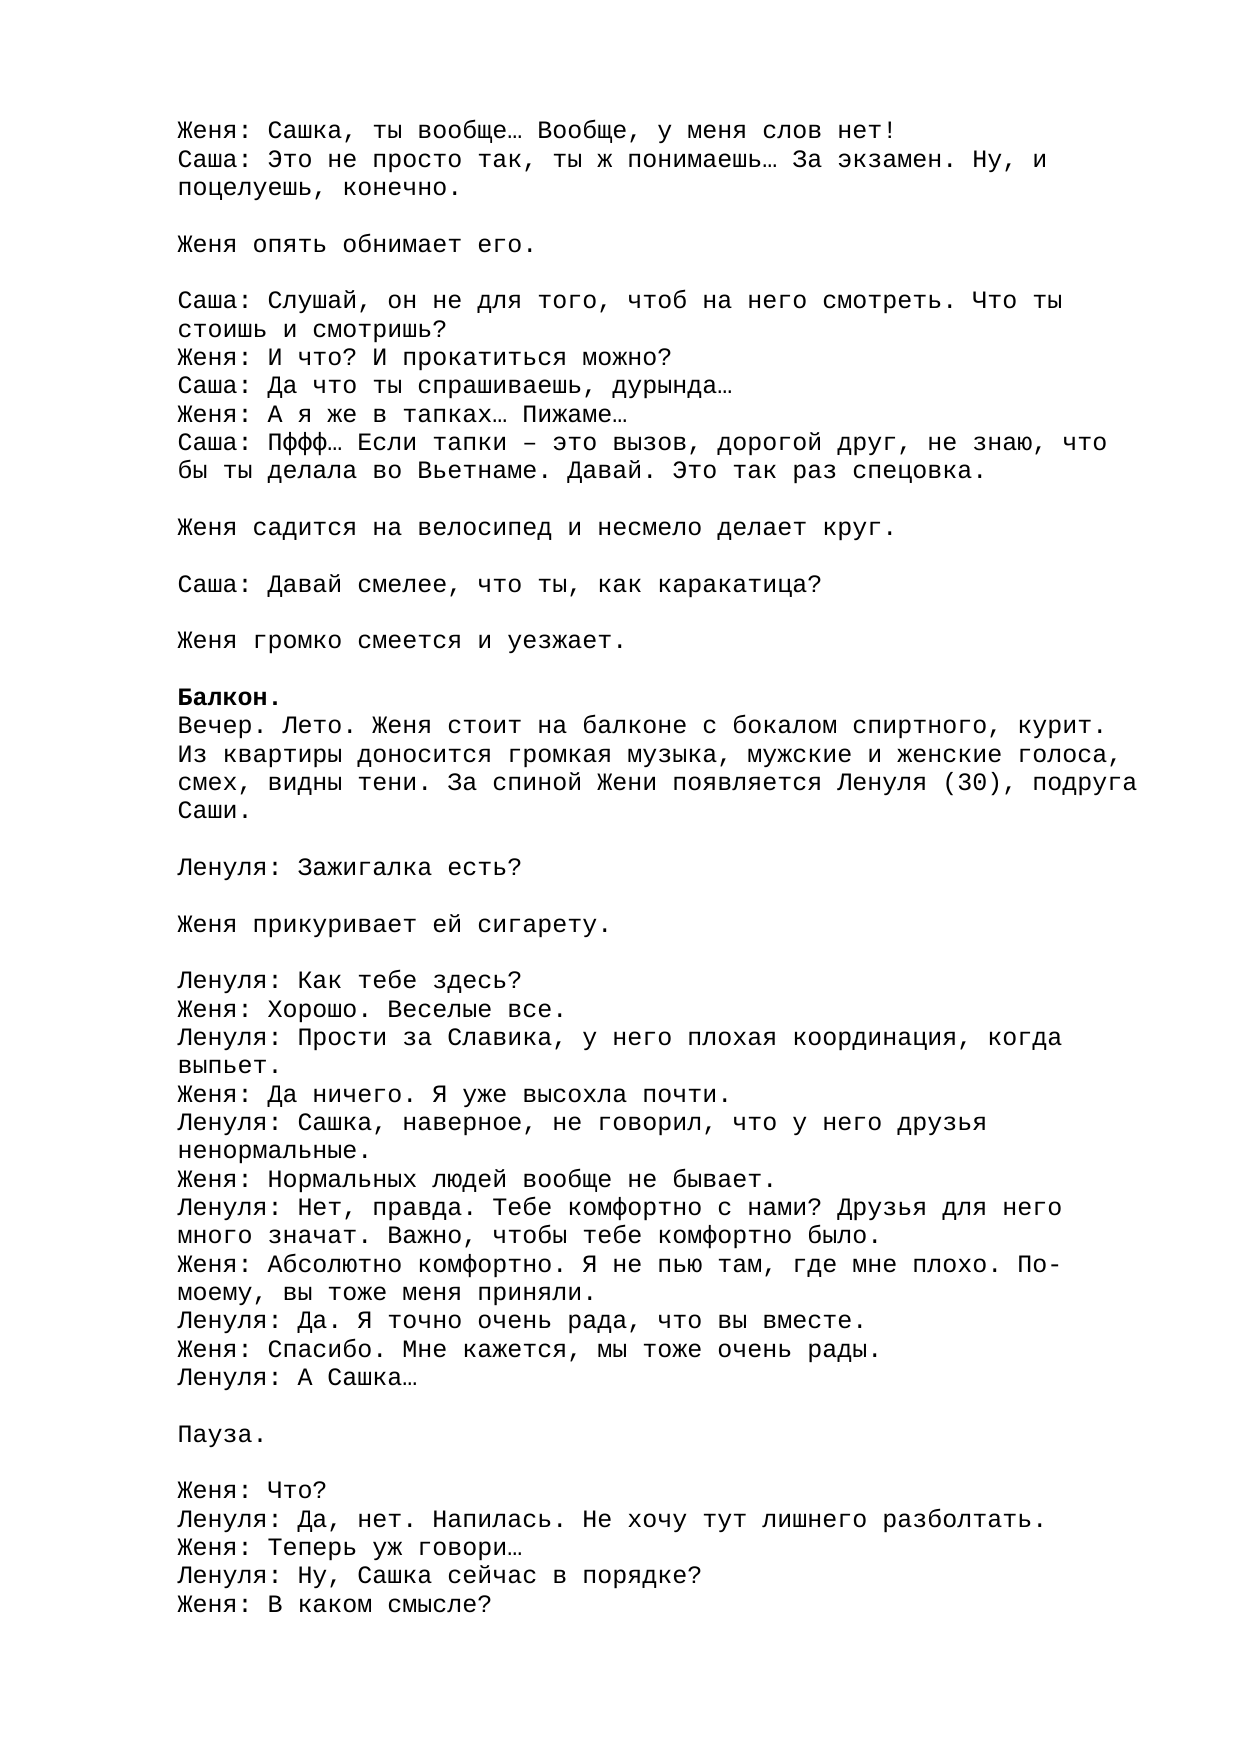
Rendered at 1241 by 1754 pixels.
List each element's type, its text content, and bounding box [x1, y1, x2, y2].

text Ленуля: Как тебе здесь? [177, 968, 1152, 996]
text Вечер. Лето. Женя стоит на балконе с бокалом спиртного, курит. Из квартиры доносится громкая музыка, мужские и женские голоса, смех, видны тени. За спиной Жени появляется Ленуля (30), подруга Саши. [177, 713, 1152, 826]
text Женя опять обнимает его. [177, 231, 1152, 260]
text Женя: Что? [177, 1478, 1152, 1506]
text Ленуля: А Сашка… [177, 1365, 1152, 1393]
text Саша: Давай смелее, что ты, как каракатица? [177, 571, 1152, 600]
text Ленуля: Прости за Славика, у него плохая координация, когда выпьет. [177, 1025, 1152, 1081]
text Женя: И что? И прокатиться можно? [177, 345, 1152, 373]
text Саша: Пффф… Если тапки – это вызов, дорогой друг, не знаю, что бы ты делала во Вьетнаме. Давай. Это так раз спецовка. [177, 430, 1152, 486]
text Женя: Абсолютно комфортно. Я не пью там, где мне плохо. По-моему, вы тоже меня приняли. [177, 1251, 1152, 1308]
text Ленуля: Нет, правда. Тебе комфортно с нами? Друзья для него много значат. Важно, чтобы тебе комфортно было. [177, 1195, 1152, 1251]
text Женя: А я же в тапках… Пижаме… [177, 401, 1152, 430]
text Ленуля: Да. Я точно очень рада, что вы вместе. [177, 1308, 1152, 1336]
text Женя садится на велосипед и несмело делает круг. [177, 515, 1152, 543]
text Женя: Спасибо. Мне кажется, мы тоже очень рады. [177, 1336, 1152, 1365]
text Женя громко смеется и уезжает. [177, 628, 1152, 656]
text Женя: Теперь уж говори… [177, 1535, 1152, 1563]
text Женя: Хорошо. Веселые все. [177, 996, 1152, 1025]
text Ленуля: Сашка, наверное, не говорил, что у него друзья ненормальные. [177, 1110, 1152, 1166]
text Женя: Нормальных людей вообще не бывает. [177, 1166, 1152, 1195]
text Балкон. [177, 685, 1152, 713]
text Женя: Да ничего. Я уже высохла почти. [177, 1081, 1152, 1110]
text Саша: Это не просто так, ты ж понимаешь… За экзамен. Ну, и поцелуешь, конечно. [177, 146, 1152, 203]
text Женя: Сашка, ты вообще… Вообще, у меня слов нет! [177, 118, 1152, 146]
text Пауза. [177, 1421, 1152, 1450]
text Ленуля: Зажигалка есть? [177, 855, 1152, 883]
text Саша: Да что ты спрашиваешь, дурында… [177, 373, 1152, 401]
text Женя: В каком смысле? [177, 1591, 1152, 1620]
text Ленуля: Да, нет. Напилась. Не хочу тут лишнего разболтать. [177, 1506, 1152, 1535]
text Женя прикуривает ей сигарету. [177, 911, 1152, 940]
text Ленуля: Ну, Сашка сейчас в порядке? [177, 1563, 1152, 1591]
text Саша: Слушай, он не для того, чтоб на него смотреть. Что ты стоишь и смотришь? [177, 288, 1152, 345]
